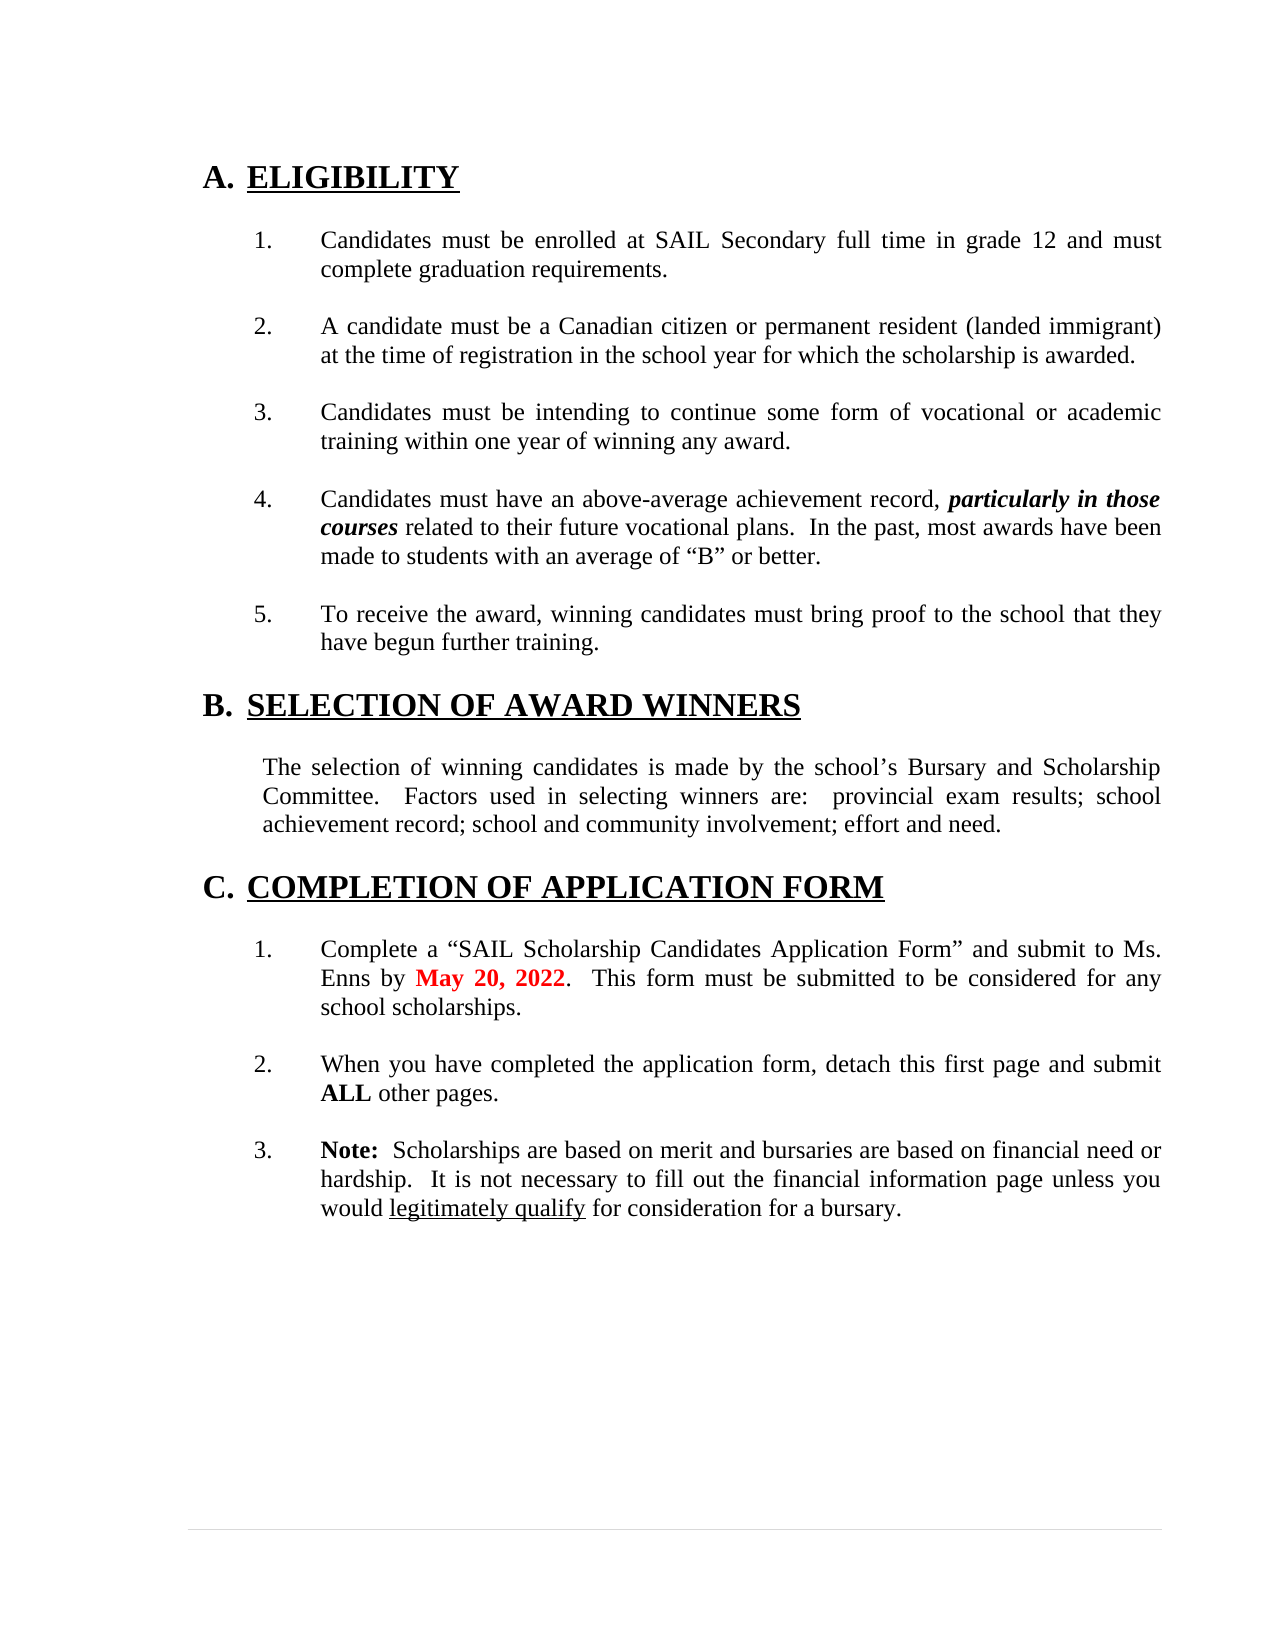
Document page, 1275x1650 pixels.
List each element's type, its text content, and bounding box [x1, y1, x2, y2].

list Complete a “SAIL Scholarship Candidates Application Form” and submit to Ms. Enns by May 20, 2022. This form must be submitted to be considered for any school scholarships. [253, 934, 1162, 1020]
list COMPLETION OF APPLICATION FORM [202, 867, 1162, 905]
list Candidates must be intending to continue some form of vocational or academic training within one year of winning any award. [253, 397, 1162, 455]
list A candidate must be a Canadian citizen or permanent resident (landed immigrant) at the time of registration in the school year for which the scholarship is awarded. [253, 311, 1162, 369]
list Note: Scholarships are based on merit and bursaries are based on financial need or hardship. It is not necessary to fill out the financial information page unless you would legitimately qualify for consideration for a bursary. [253, 1135, 1162, 1222]
list Candidates must be enrolled at SAIL Secondary full time in grade 12 and must complete graduation requirements. [253, 225, 1162, 282]
list To receive the award, winning candidates must bring proof to the school that they have begun further training. [253, 599, 1162, 656]
list When you have completed the application form, detach this first page and submit ALL other pages. [253, 1049, 1162, 1107]
text The selection of winning candidates is made by the school’s Bursary and Scholarship Committee. Factors used in selecting winners are: provincial exam results; school achievement record; school and community involvement; effort and need. [262, 752, 1162, 838]
list SELECTION OF AWARD WINNERS [202, 685, 1162, 723]
list Candidates must have an above-average achievement record, particularly in those courses related to their future vocational plans. In the past, most awards have been made to students with an average of “B” or better. [253, 484, 1162, 570]
list ELIGIBILITY [202, 158, 1162, 196]
